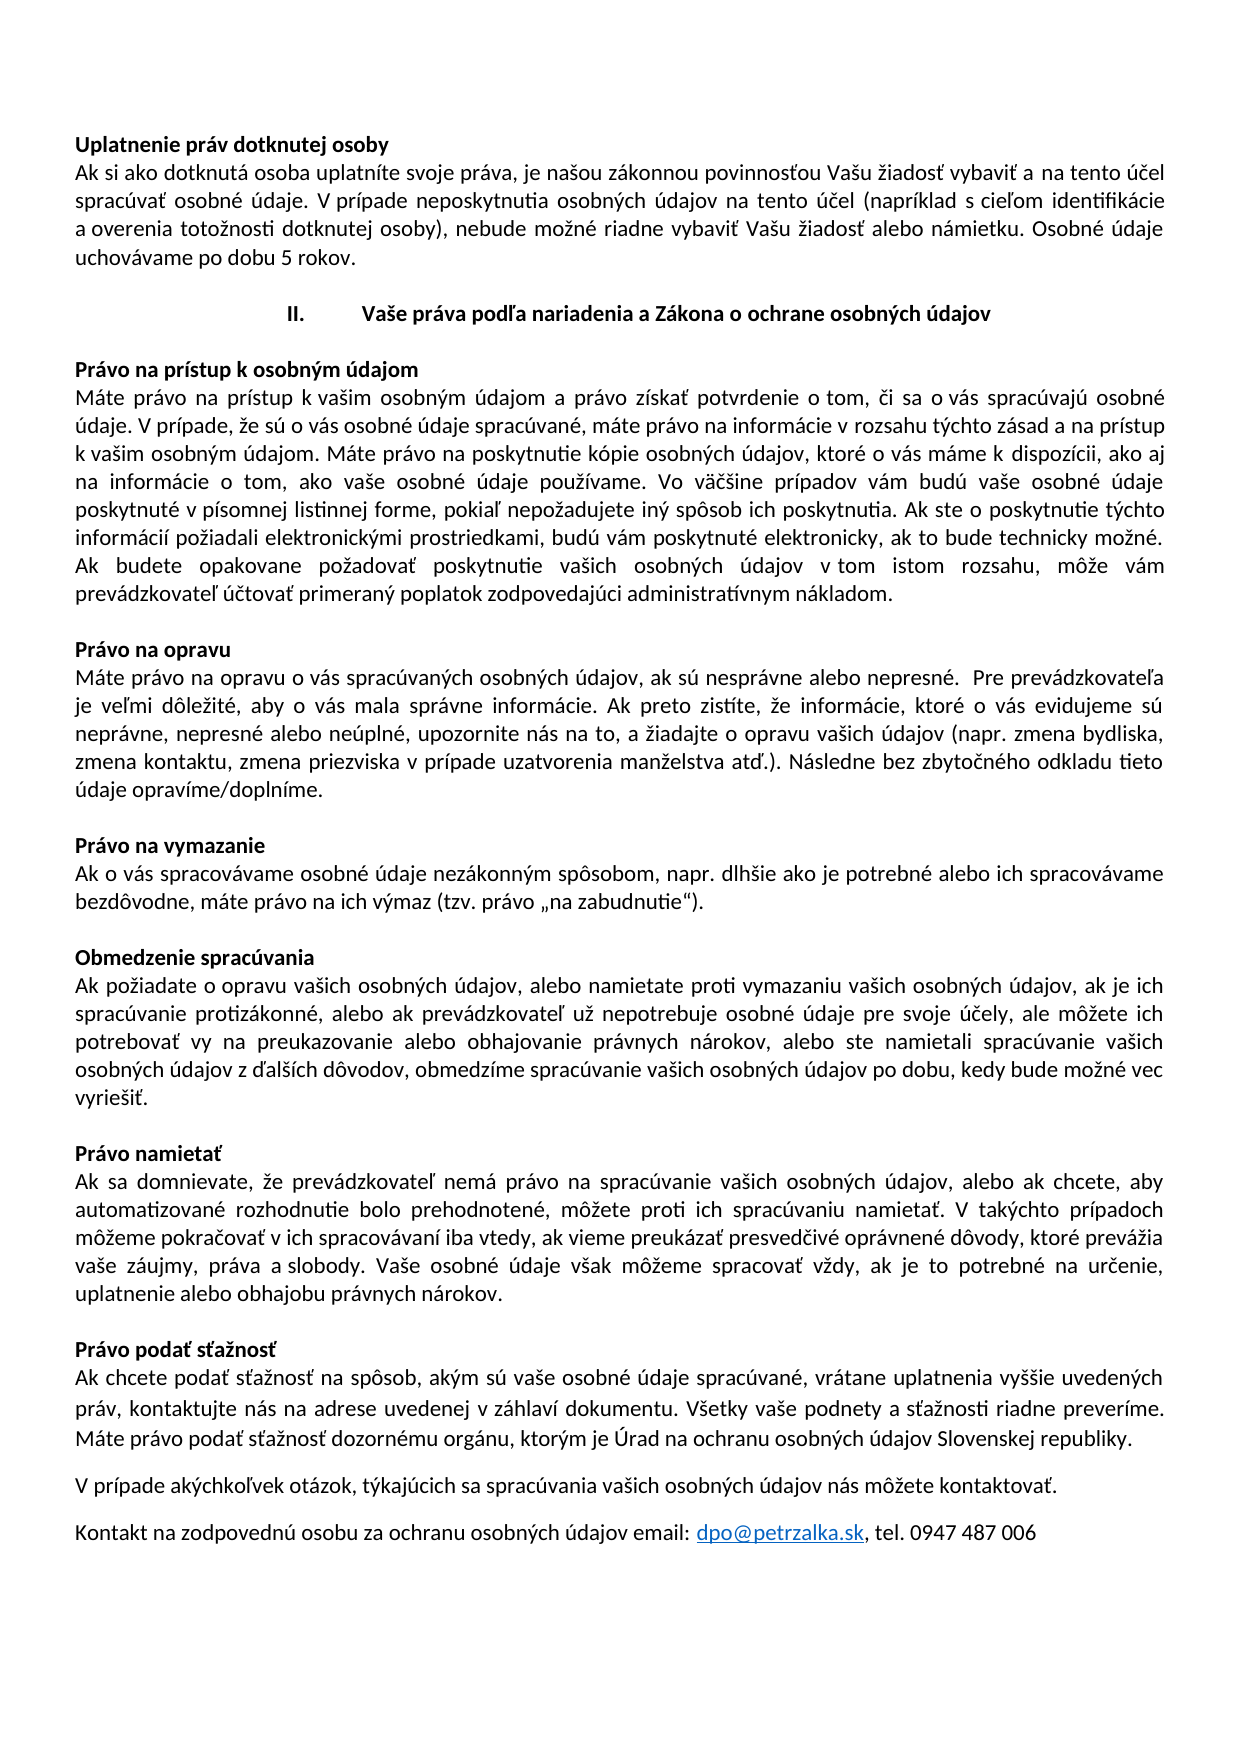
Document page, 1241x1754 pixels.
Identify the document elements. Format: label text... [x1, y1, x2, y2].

subtitle Vaše práva podľa nariadenia a Zákona o ochrane osobných údajov [112, 299, 1165, 327]
text Uplatnenie práv dotknutej osoby [75, 131, 1165, 158]
text Ak sa domnievate, že prevádzkovateľ nemá právo na spracúvanie vašich osobných údajov, alebo ak chcete, aby automatizované rozhodnutie bolo prehodnotené, môžete proti ich spracúvaniu namietať. V takýchto prípadoch môžeme pokračovať v ich spracovávaní iba vtedy, ak vieme preukázať presvedčivé oprávnené dôvody, ktoré prevážia vaše záujmy, práva a slobody. Vaše osobné údaje však môžeme spracovať vždy, ak je to potrebné na určenie, uplatnenie alebo obhajobu právnych nárokov. [75, 1167, 1165, 1307]
text Právo namietať [75, 1139, 1165, 1167]
text V prípade akýchkoľvek otázok, týkajúcich sa spracúvania vašich osobných údajov nás môžete kontaktovať. [75, 1471, 1165, 1499]
text Ak požiadate o opravu vašich osobných údajov, alebo namietate proti vymazaniu vašich osobných údajov, ak je ich spracúvanie protizákonné, alebo ak prevádzkovateľ už nepotrebuje osobné údaje pre svoje účely, ale môžete ich potrebovať vy na preukazovanie alebo obhajovanie právnych nárokov, alebo ste namietali spracúvanie vašich osobných údajov z ďalších dôvodov, obmedzíme spracúvanie vašich osobných údajov po dobu, kedy bude možné vec vyriešiť. [75, 971, 1165, 1111]
text Máte právo na opravu o vás spracúvaných osobných údajov, ak sú nesprávne alebo nepresné. Pre prevádzkovateľa je veľmi dôležité, aby o vás mala správne informácie. Ak preto zistíte, že informácie, ktoré o vás evidujeme sú neprávne, nepresné alebo neúplné, upozornite nás na to, a žiadajte o opravu vašich údajov (napr. zmena bydliska, zmena kontaktu, zmena priezviska v prípade uzatvorenia manželstva atď.). Následne bez zbytočného odkladu tieto údaje opravíme/doplníme. [75, 663, 1165, 803]
text Právo na prístup k osobným údajom [75, 355, 1165, 383]
text Máte právo na prístup k vašim osobným údajom a právo získať potvrdenie o tom, či sa o vás spracúvajú osobné údaje. V prípade, že sú o vás osobné údaje spracúvané, máte právo na informácie v rozsahu týchto zásad a na prístup k vašim osobným údajom. Máte právo na poskytnutie kópie osobných údajov, ktoré o vás máme k dispozícii, ako aj na informácie o tom, ako vaše osobné údaje používame. Vo väčšine prípadov vám budú vaše osobné údaje poskytnuté v písomnej listinnej forme, pokiaľ nepožadujete iný spôsob ich poskytnutia. Ak ste o poskytnutie týchto informácií požiadali elektronickými prostriedkami, budú vám poskytnuté elektronicky, ak to bude technicky možné. Ak budete opakovane požadovať poskytnutie vašich osobných údajov v tom istom rozsahu, môže vám prevádzkovateľ účtovať primeraný poplatok zodpovedajúci administratívnym nákladom. [75, 383, 1165, 607]
text Právo na vymazanie [75, 831, 1165, 859]
text Právo podať sťažnosť [75, 1335, 1165, 1363]
text Právo na opravu [75, 635, 1165, 663]
text Kontakt na zodpovednú osobu za ochranu osobných údajov email: dpo@petrzalka.sk, tel. 0947 487 006 [75, 1518, 1165, 1546]
text Ak o vás spracovávame osobné údaje nezákonným spôsobom, napr. dlhšie ako je potrebné alebo ich spracovávame bezdôvodne, máte právo na ich výmaz (tzv. právo „na zabudnutie“). [75, 859, 1165, 915]
text Ak chcete podať sťažnosť na spôsob, akým sú vaše osobné údaje spracúvané, vrátane uplatnenia vyššie uvedených práv, kontaktujte nás na adrese uvedenej v záhlaví dokumentu. Všetky vaše podnety a sťažnosti riadne preveríme. Máte právo podať sťažnosť dozornému orgánu, ktorým je Úrad na ochranu osobných údajov Slovenskej republiky. [75, 1363, 1165, 1452]
text Ak si ako dotknutá osoba uplatníte svoje práva, je našou zákonnou povinnosťou Vašu žiadosť vybaviť a na tento účel spracúvať osobné údaje. V prípade neposkytnutia osobných údajov na tento účel (napríklad s cieľom identifikácie a overenia totožnosti dotknutej osoby), nebude možné riadne vybaviť Vašu žiadosť alebo námietku. Osobné údaje uchovávame po dobu 5 rokov. [75, 158, 1165, 271]
text Obmedzenie spracúvania [75, 943, 1165, 971]
